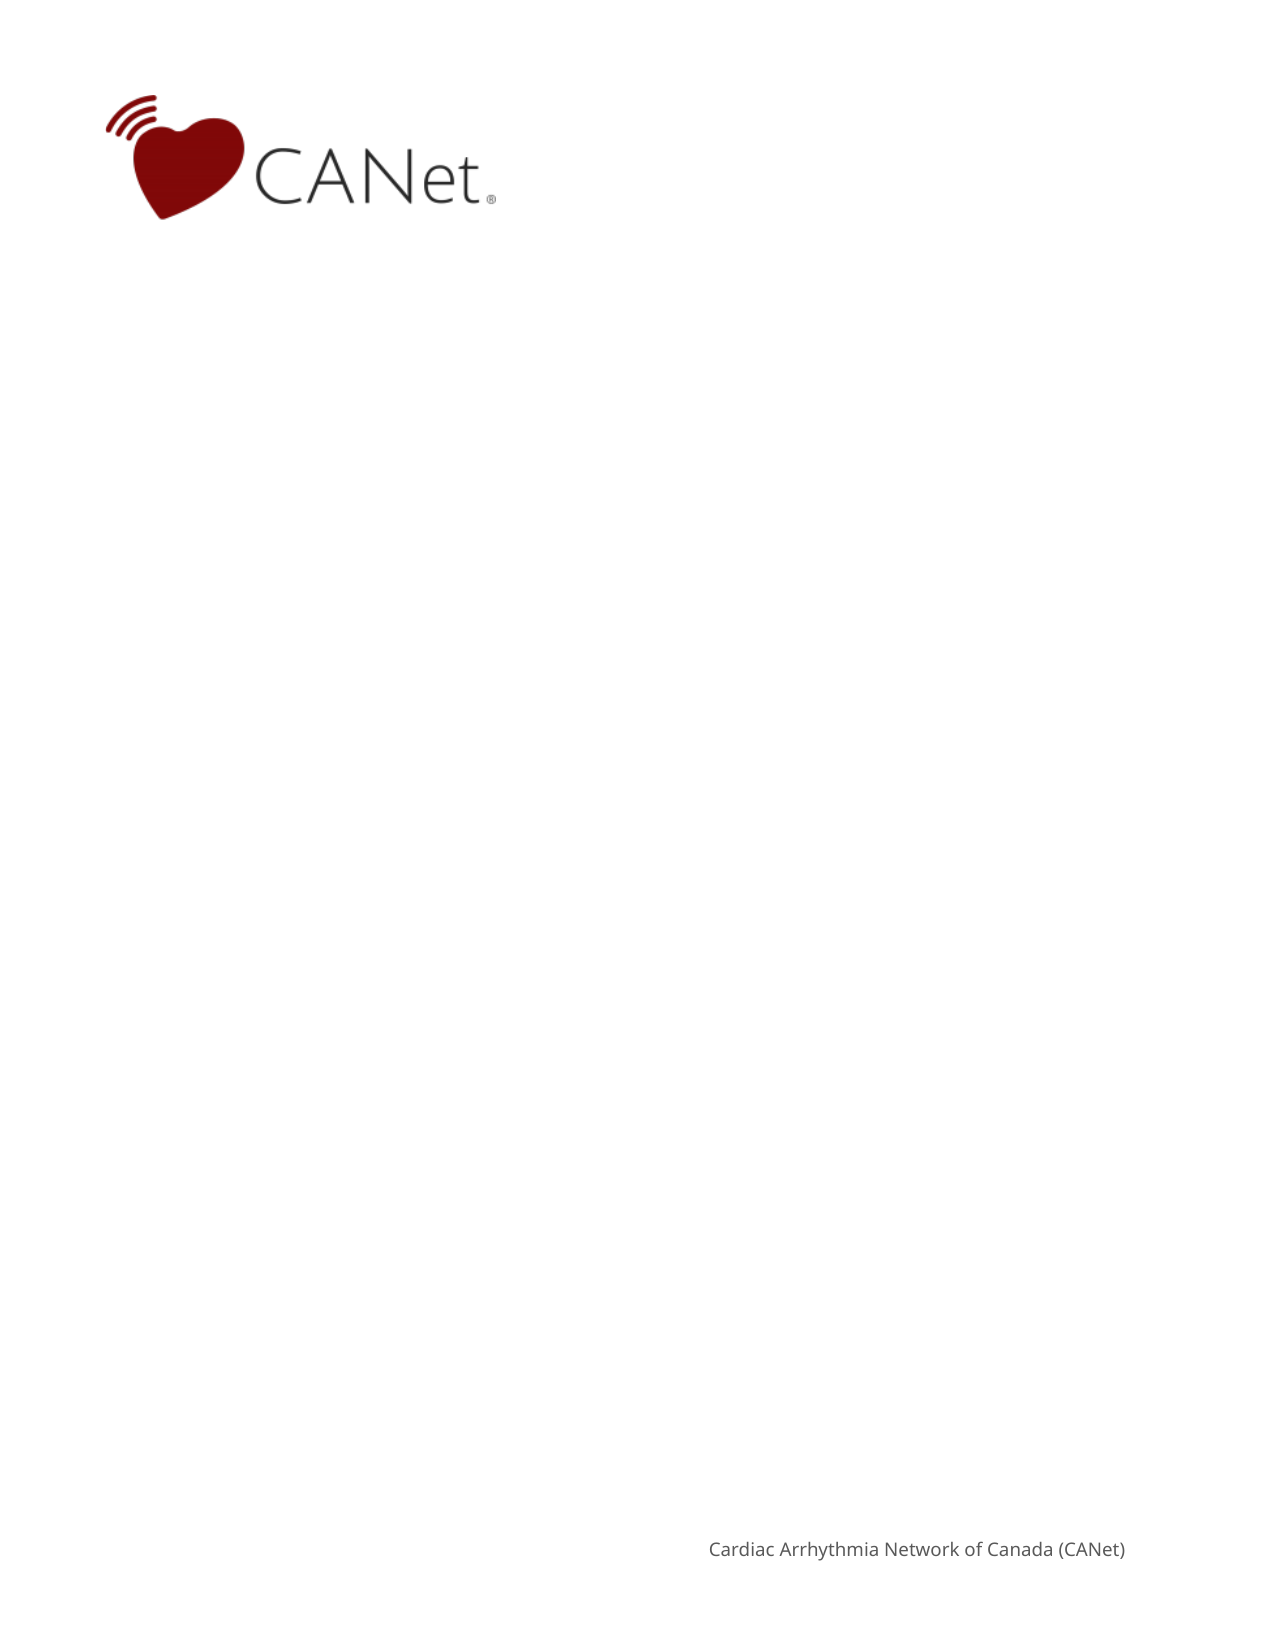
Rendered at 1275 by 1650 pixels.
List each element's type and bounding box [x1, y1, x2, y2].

picture [105, 95, 496, 221]
